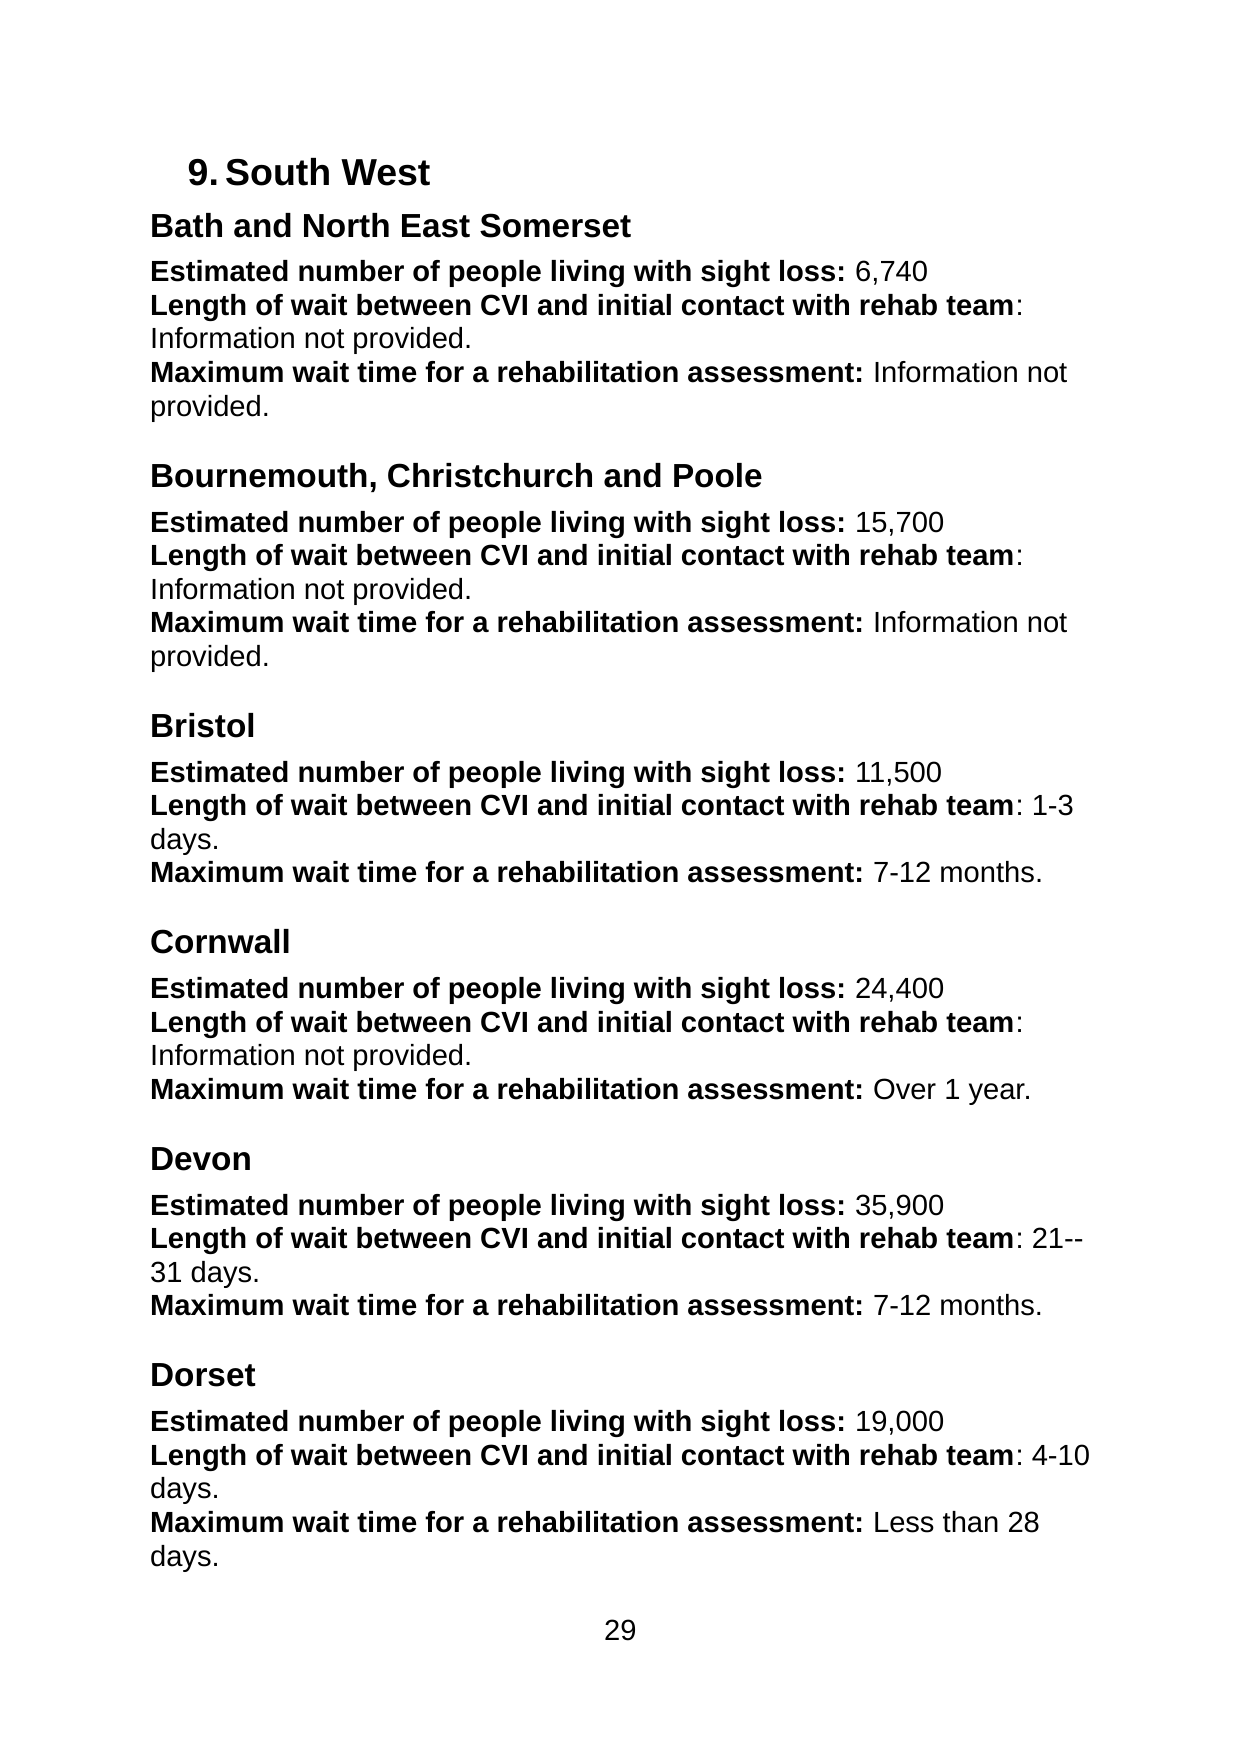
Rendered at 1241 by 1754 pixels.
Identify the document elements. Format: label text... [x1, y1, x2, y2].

text Length of wait between CVI and initial contact with rehab team: 1-3 days. [150, 788, 1090, 855]
text Length of wait between CVI and initial contact with rehab team: Information not provided. [150, 1005, 1090, 1072]
subtitle South West [187, 150, 1090, 193]
text Maximum wait time for a rehabilitation assessment: 7-12 months. [150, 1288, 1090, 1322]
text Maximum wait time for a rehabilitation assessment: 7-12 months. [150, 855, 1090, 889]
text Maximum wait time for a rehabilitation assessment: Less than 28 days. [150, 1505, 1090, 1572]
text Estimated number of people living with sight loss: 15,700 [150, 504, 1090, 538]
subtitle Dorset [150, 1356, 1090, 1394]
text Estimated number of people living with sight loss: 35,900 [150, 1188, 1090, 1221]
subtitle Cornwall [150, 922, 1090, 961]
text Length of wait between CVI and initial contact with rehab team: Information not provided. [150, 538, 1090, 605]
text Length of wait between CVI and initial contact with rehab team: 4-10 days. [150, 1438, 1090, 1505]
text Length of wait between CVI and initial contact with rehab team: Information not provided. [150, 288, 1090, 355]
text Estimated number of people living with sight loss: 11,500 [150, 755, 1090, 788]
subtitle Bath and North East Somerset [150, 206, 1090, 244]
text Maximum wait time for a rehabilitation assessment: Over 1 year. [150, 1072, 1090, 1105]
text Estimated number of people living with sight loss: 24,400 [150, 971, 1090, 1005]
text Estimated number of people living with sight loss: 19,000 [150, 1404, 1090, 1438]
text Maximum wait time for a rehabilitation assessment: Information not provided. [150, 605, 1090, 672]
subtitle Devon [150, 1139, 1090, 1177]
subtitle Bristol [150, 706, 1090, 744]
text Estimated number of people living with sight loss: 6,740 [150, 254, 1090, 288]
text Length of wait between CVI and initial contact with rehab team: 21--31 days. [150, 1221, 1090, 1288]
text Maximum wait time for a rehabilitation assessment: Information not provided. [150, 355, 1090, 422]
subtitle Bournemouth, Christchurch and Poole [150, 456, 1090, 494]
